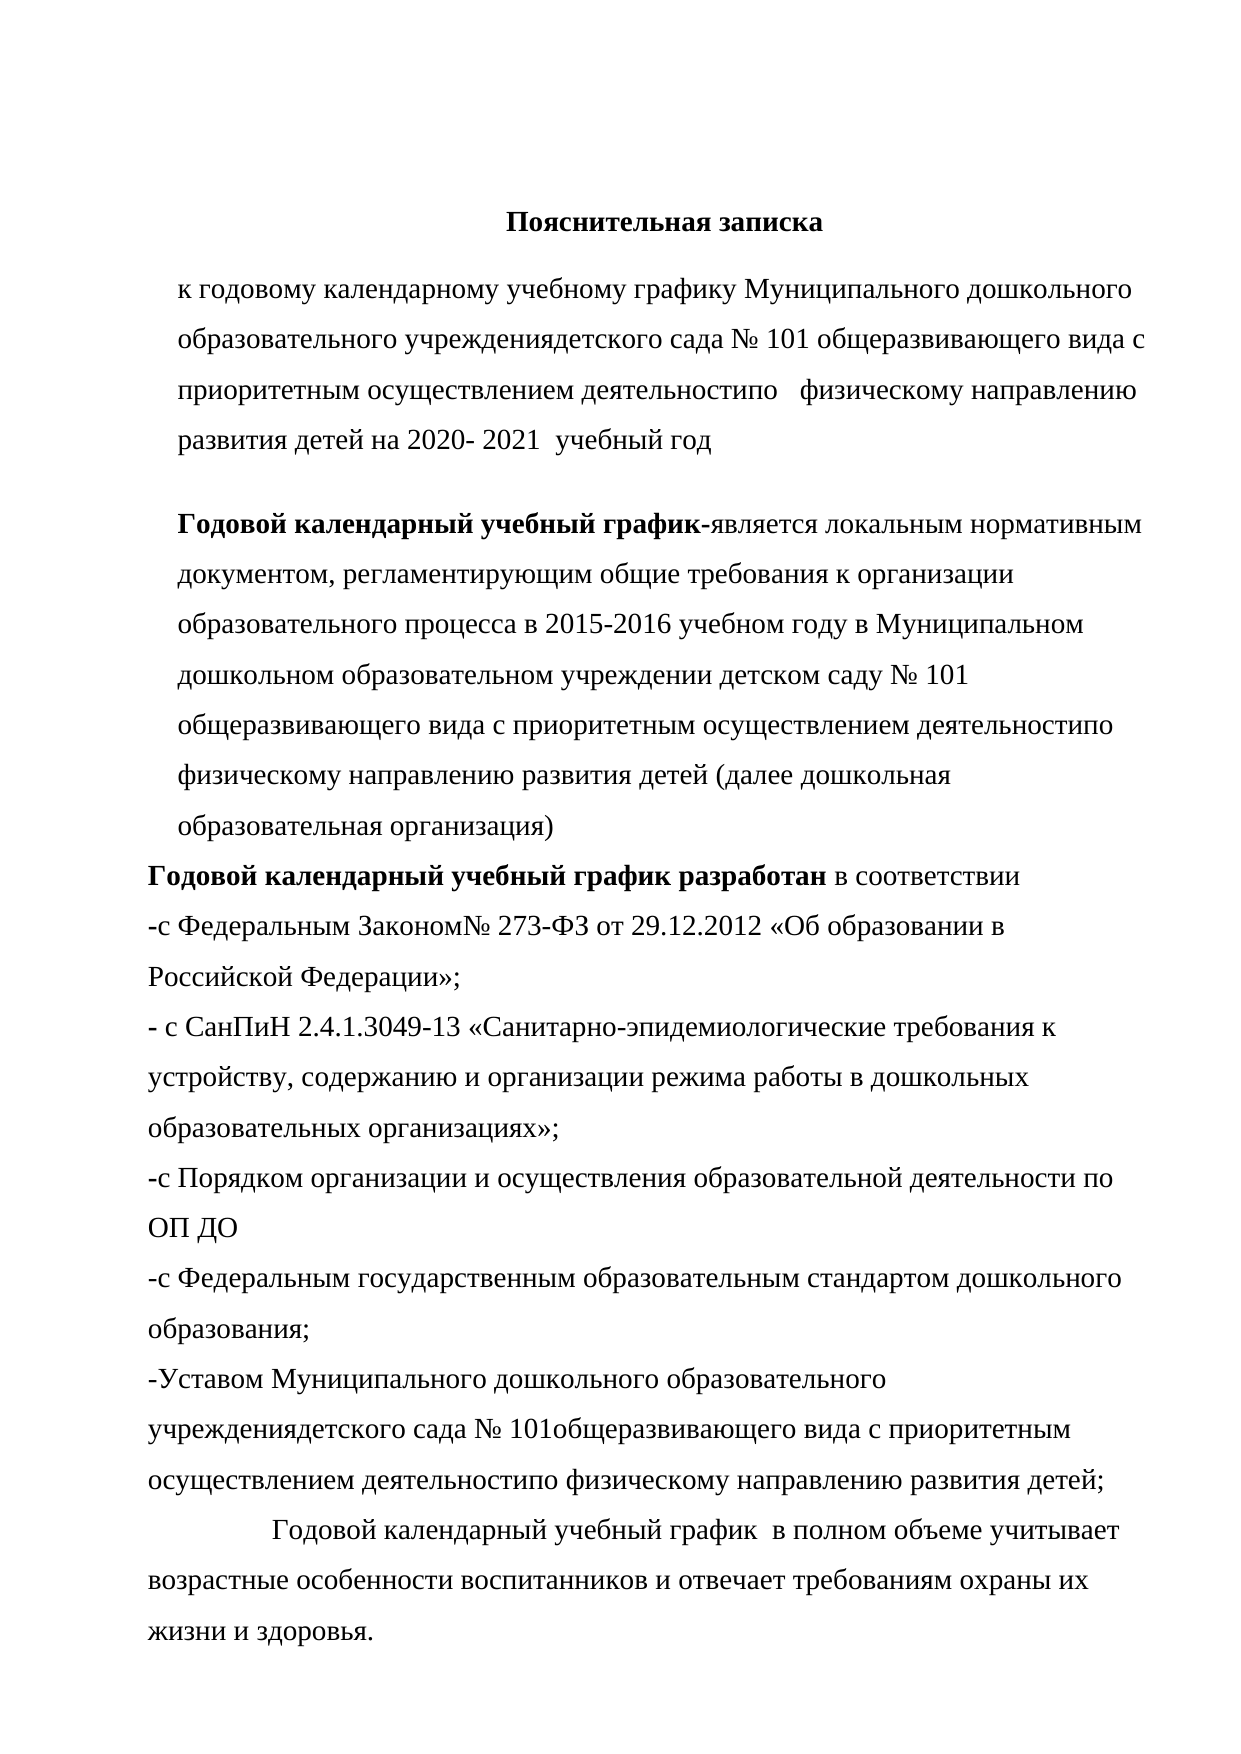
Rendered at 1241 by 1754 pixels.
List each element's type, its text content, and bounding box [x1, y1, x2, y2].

text - с СанПиН 2.4.1.3049-13 «Санитарно-эпидемиологические требования к устройству, содержанию и организации режима работы в дошкольных образовательных организациях»; [148, 1009, 1152, 1143]
text Пояснительная записка [177, 204, 1152, 238]
text -с Федеральным государственным образовательным стандартом дошкольного образования; [148, 1261, 1152, 1344]
text Годовой календарный учебный график-является локальным нормативным документом, регламентирующим общие требования к организации образовательного процесса в 2015-2016 учебном году в Муниципальном дошкольном образовательном учреждении детском саду № 101 общеразвивающего вида с приоритетным осуществлением деятельностипо физическому направлению развития детей (далее дошкольная образовательная организация) [177, 506, 1152, 841]
text к годовому календарному учебному графику Муниципального дошкольного образовательного учреждениядетского сада № 101 общеразвивающего вида с приоритетным осуществлением деятельностипо физическому направлению развития детей на 2020- 2021 учебный год [177, 271, 1152, 456]
text Годовой календарный учебный график разработан в соответствии [148, 858, 1152, 892]
text -с Порядком организации и осуществления образовательной деятельности по ОП ДО [148, 1160, 1152, 1244]
text -Уставом Муниципального дошкольного образовательного учреждениядетского сада № 101общеразвивающего вида с приоритетным осуществлением деятельностипо физическому направлению развития детей; [148, 1361, 1152, 1495]
text Годовой календарный учебный график в полном объеме учитывает возрастные особенности воспитанников и отвечает требованиям охраны их жизни и здоровья. [148, 1512, 1152, 1646]
text -с Федеральным Законом№ 273-ФЗ от 29.12.2012 «Об образовании в Российской Федерации»; [148, 908, 1152, 992]
